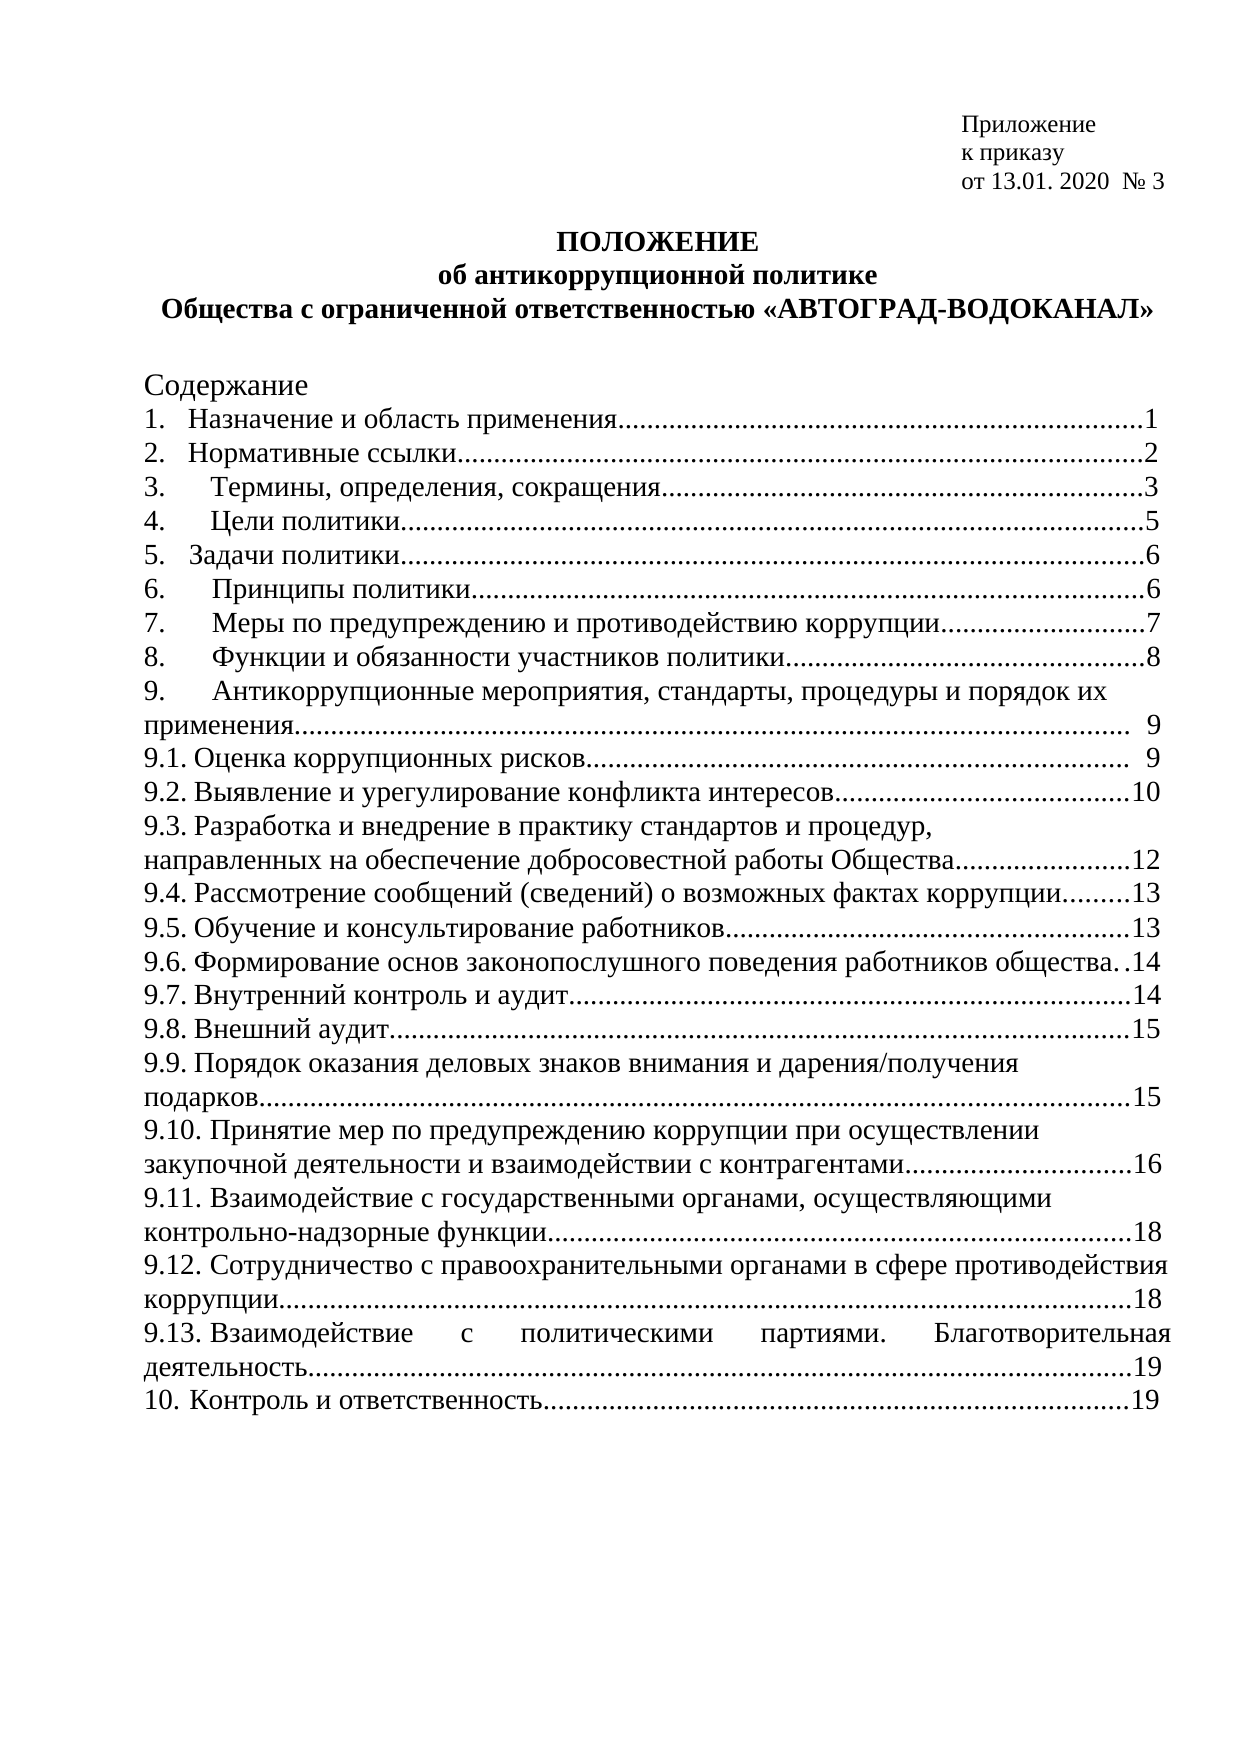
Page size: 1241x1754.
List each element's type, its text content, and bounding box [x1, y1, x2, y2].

text Общества с ограниченной ответственностью «АВТОГРАД-ВОДОКАНАЛ» [143, 291, 1172, 324]
list Назначение и область применения 1 [143, 402, 1172, 436]
text ПОЛОЖЕНИЕ [143, 224, 1172, 257]
list Меры по предупреждению и противодействию коррупции 7 [143, 605, 1172, 639]
list Принятие мер по предупреждению коррупции при осуществлении закупочной деятельности и взаимодействии с контрагентами 16 [143, 1113, 1172, 1180]
list Внешний аудит 15 [143, 1012, 1172, 1045]
list Внутренний контроль и аудит 14 [143, 978, 1172, 1012]
text об антикоррупционной политике [143, 257, 1172, 291]
list Обучение и консультирование работников 13 [143, 910, 1172, 944]
list Формирование основ законопослушного поведения работников общества 14 [143, 944, 1172, 978]
text Содержание [143, 366, 1172, 402]
list Сотрудничество с правоохранительными органами в сфере противодействия коррупции 18 [143, 1248, 1172, 1315]
list Нормативные ссылки 2 [143, 436, 1172, 469]
list Порядок оказания деловых знаков внимания и дарения/получения подарков 15 [143, 1045, 1172, 1113]
list Взаимодействие с политическими партиями. Благотворительная деятельность 19 [143, 1315, 1172, 1383]
list Цели политики 5 [143, 503, 1172, 537]
list Выявление и урегулирование конфликта интересов 10 [143, 774, 1172, 808]
list Принципы политики 6 [143, 571, 1172, 605]
text от 13.01. 2020 № 3 [143, 166, 1172, 195]
list Оценка коррупционных рисков 9 [143, 741, 1172, 774]
list Функции и обязанности участников политики 8 [143, 639, 1172, 673]
list Задачи политики 6 [143, 538, 1172, 571]
list Термины, определения, сокращения 3 [143, 469, 1172, 503]
text к приказу [143, 137, 1172, 166]
list Контроль и ответственность 19 [143, 1383, 1172, 1417]
list Рассмотрение сообщений (сведений) о возможных фактах коррупции 13 [143, 876, 1172, 909]
list Взаимодействие с государственными органами, осуществляющими контрольно-надзорные функции 18 [143, 1180, 1172, 1248]
list Разработка и внедрение в практику стандартов и процедур, направленных на обеспечение добросовестной работы Общества 12 [143, 808, 1172, 876]
text Приложение [143, 109, 1172, 137]
list Антикоррупционные мероприятия, стандарты, процедуры и порядок их применения 9 [143, 673, 1172, 741]
